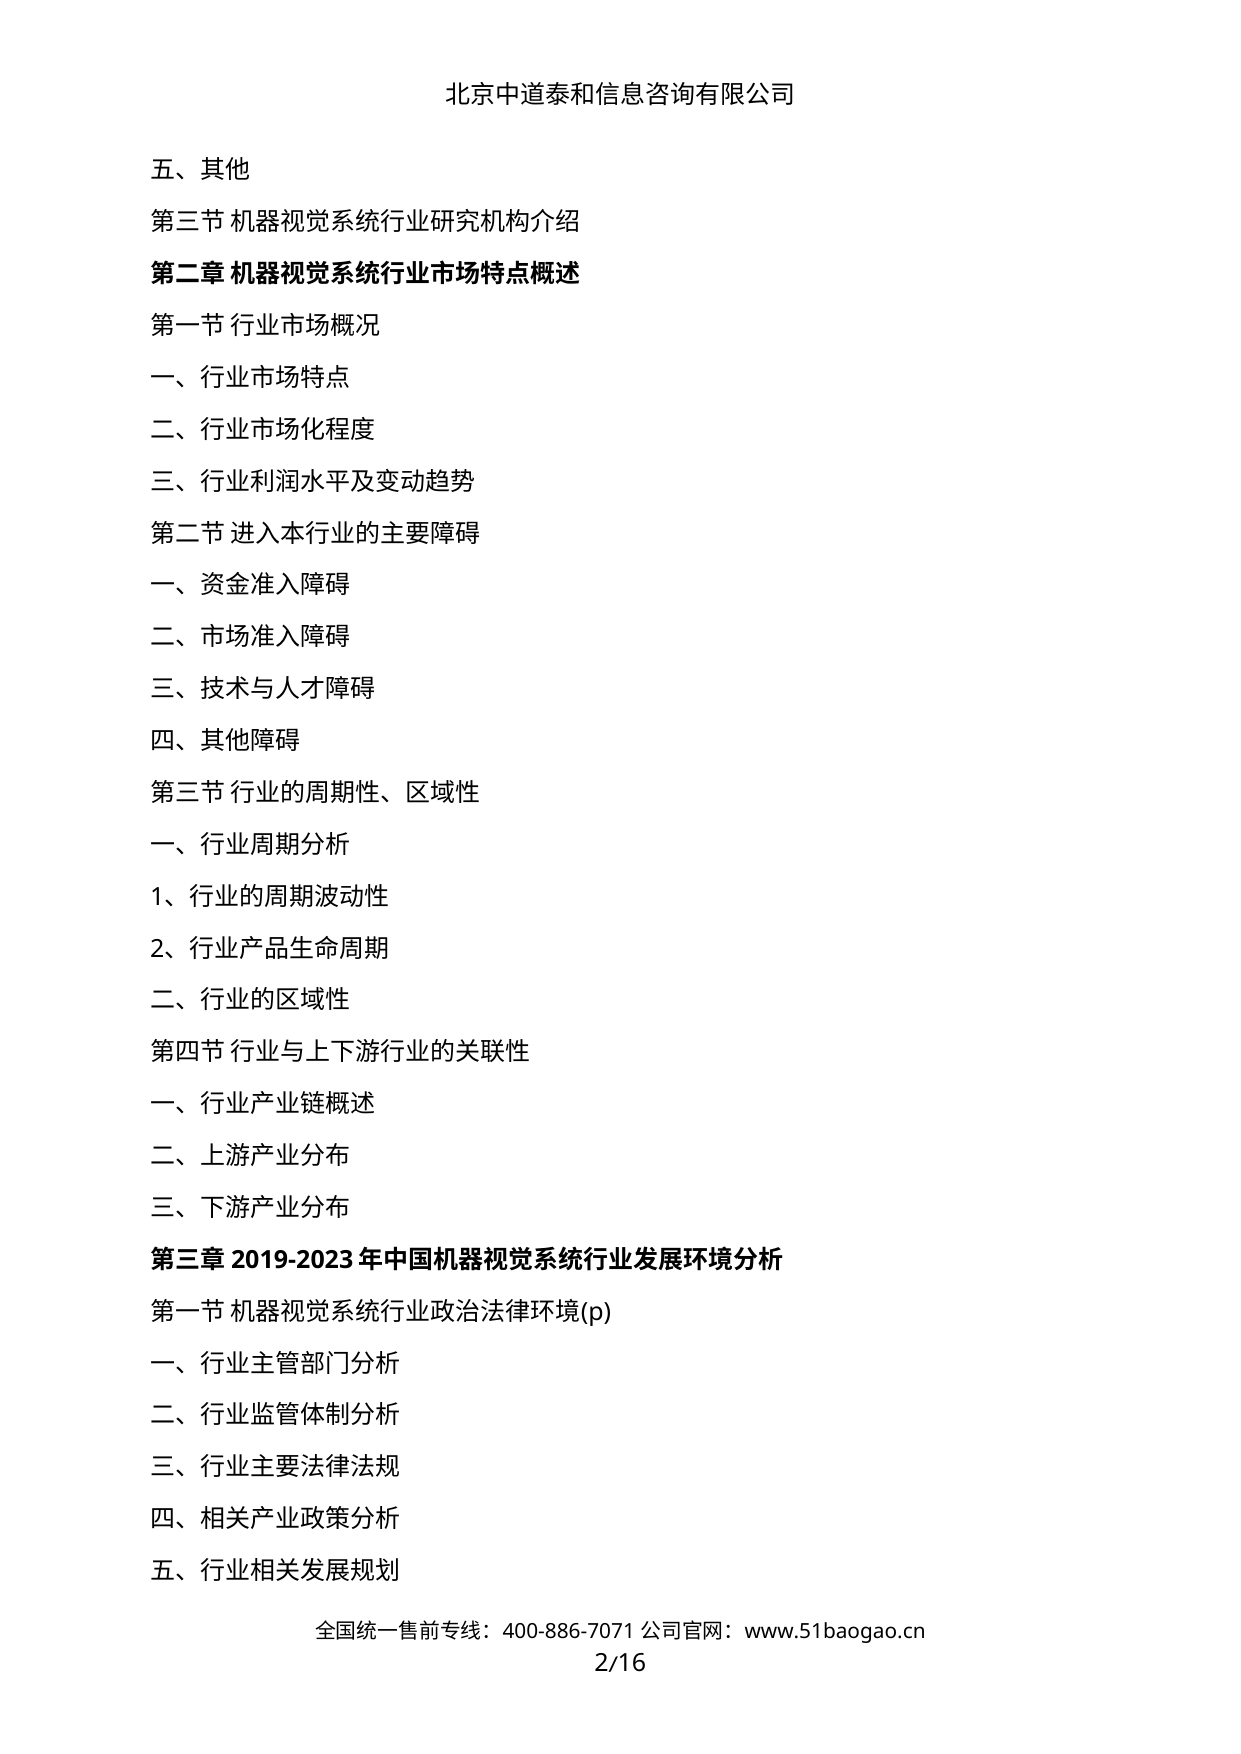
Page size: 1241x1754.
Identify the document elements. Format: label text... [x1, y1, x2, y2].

text 一、资金准入障碍 [150, 565, 1090, 601]
text 三、行业主要法律法规 [150, 1447, 1090, 1483]
text 第一节 机器视觉系统行业政治法律环境(p) [150, 1291, 1090, 1327]
text 一、行业主管部门分析 [150, 1343, 1090, 1379]
text 1、行业的周期波动性 [150, 876, 1090, 912]
text 第三章 2019-2023年中国机器视觉系统行业发展环境分析 [150, 1239, 1090, 1276]
text 二、市场准入障碍 [150, 617, 1090, 653]
text 三、技术与人才障碍 [150, 669, 1090, 705]
text 第二章 机器视觉系统行业市场特点概述 [150, 254, 1090, 290]
text 三、行业利润水平及变动趋势 [150, 461, 1090, 497]
text 三、下游产业分布 [150, 1187, 1090, 1224]
text 二、行业监管体制分析 [150, 1395, 1090, 1431]
text 二、行业的区域性 [150, 980, 1090, 1016]
text 第三节 机器视觉系统行业研究机构介绍 [150, 202, 1090, 238]
text 第三节 行业的周期性、区域性 [150, 772, 1090, 809]
text 五、行业相关发展规划 [150, 1551, 1090, 1587]
text 第一节 行业市场概况 [150, 306, 1090, 342]
text 二、上游产业分布 [150, 1136, 1090, 1172]
text 二、行业市场化程度 [150, 409, 1090, 446]
text 四、相关产业政策分析 [150, 1499, 1090, 1535]
text 四、其他障碍 [150, 721, 1090, 757]
text 五、其他 [150, 150, 1090, 186]
text 一、行业市场特点 [150, 357, 1090, 394]
text 一、行业产业链概述 [150, 1084, 1090, 1120]
text 第二节 进入本行业的主要障碍 [150, 513, 1090, 549]
text 2、行业产品生命周期 [150, 928, 1090, 964]
text 一、行业周期分析 [150, 824, 1090, 861]
text 第四节 行业与上下游行业的关联性 [150, 1032, 1090, 1068]
